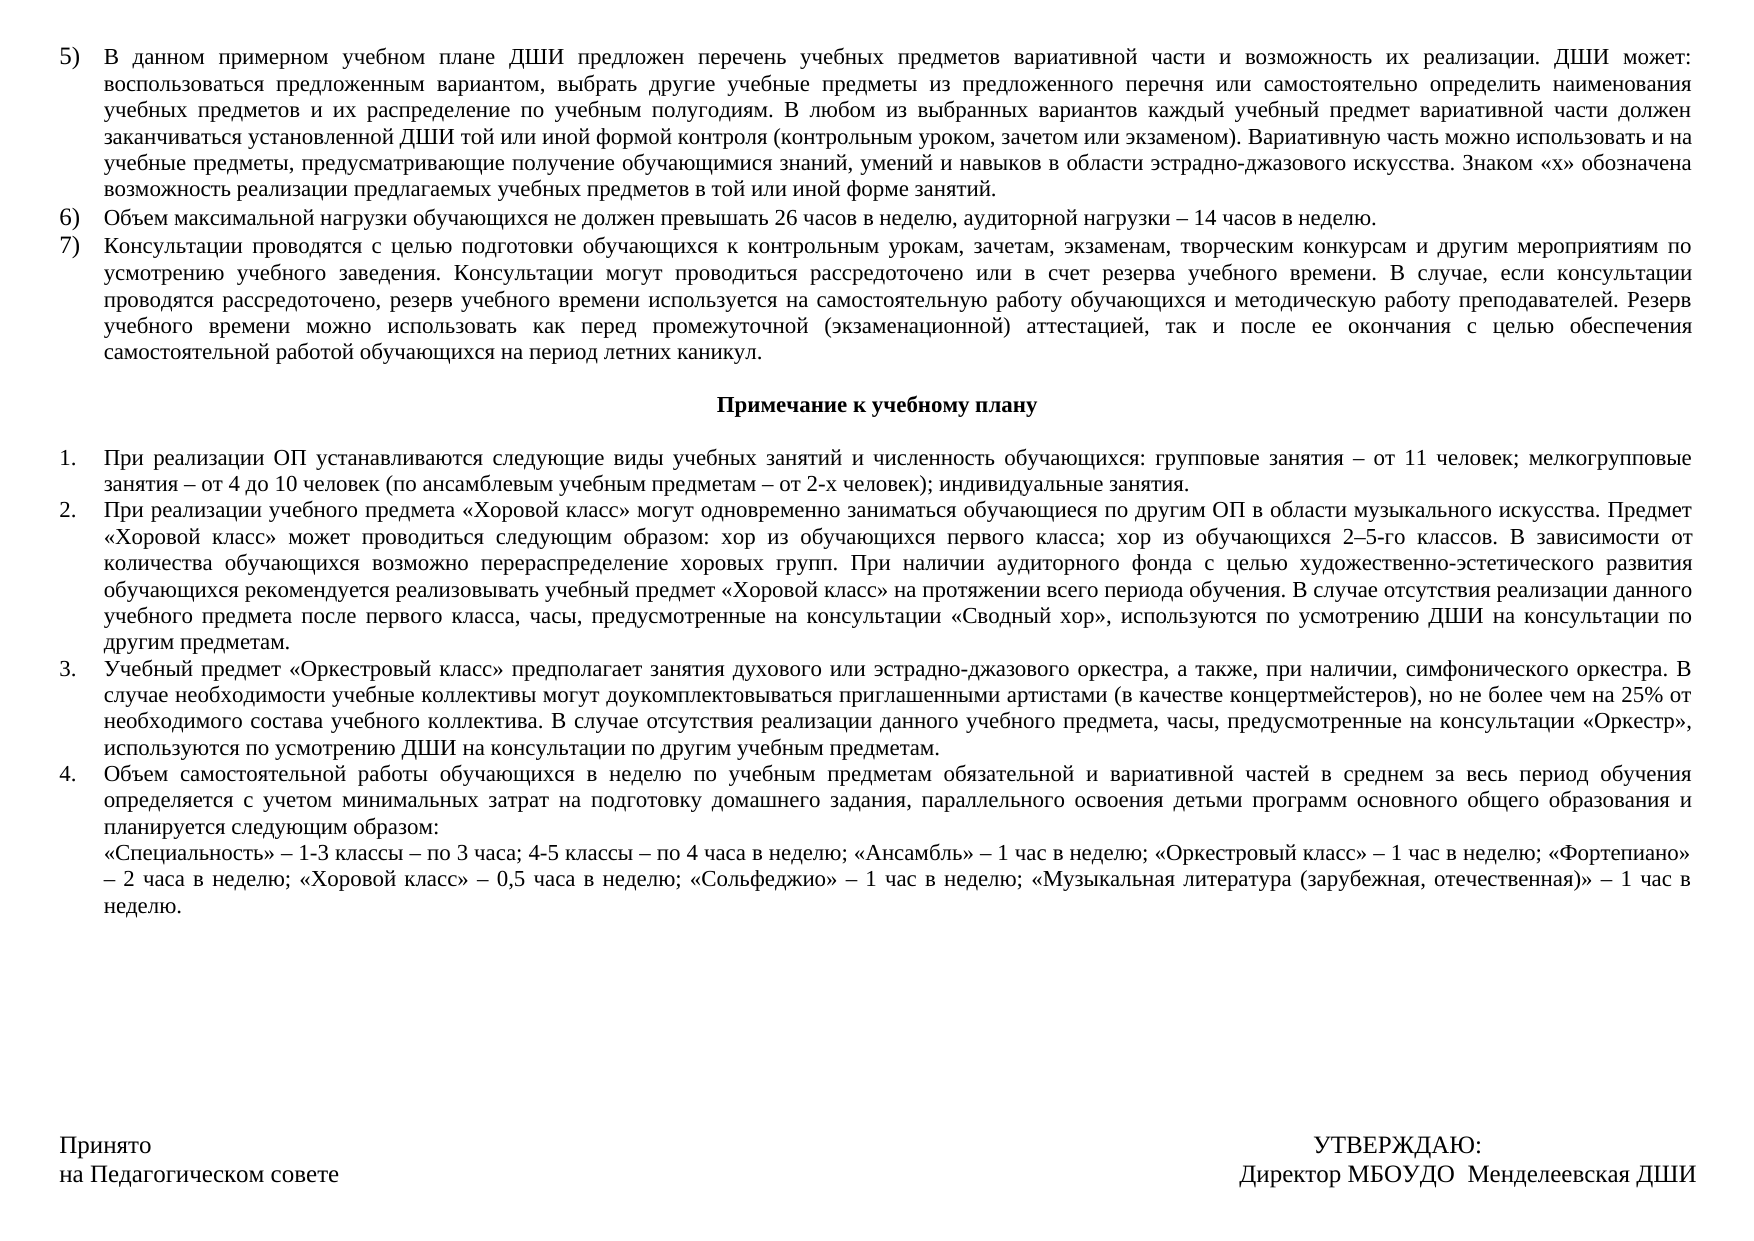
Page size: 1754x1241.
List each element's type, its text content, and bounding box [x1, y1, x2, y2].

text на Педагогическом совете Директор МБОУДО Менделеевская ДШИ [59, 1159, 1728, 1188]
text Принято УТВЕРЖДАЮ: [59, 1130, 1695, 1159]
text Примечание к учебному плану [59, 391, 1695, 417]
list При реализации ОП устанавливаются следующие виды учебных занятий и численность обучающихся: групповые занятия – от 11 человек; мелкогрупповые занятия – от 4 до 10 человек (по ансамблевым учебным предметам – от 2-х человек); индивидуальные занятия. [59, 444, 1695, 497]
list При реализации учебного предмета «Хоровой класс» могут одновременно заниматься обучающиеся по другим ОП в области музыкального искусства. Предмет «Хоровой класс» может проводиться следующим образом: хор из обучающихся первого класса; хор из обучающихся 2–5-го классов. В зависимости от количества обучающихся возможно перераспределение хоровых групп. При наличии аудиторного фонда с целью художественно-эстетического развития обучающихся рекомендуется реализовывать учебный предмет «Хоровой класс» на протяжении всего периода обучения. В случае отсутствия реализации данного учебного предмета после первого класса, часы, предусмотренные на консультации «Сводный хор», используются по усмотрению ДШИ на консультации по другим предметам. [59, 497, 1695, 655]
text «Специальность» – 1-3 классы – по 3 часа; 4-5 классы – по 4 часа в неделю; «Ансамбль» – 1 час в неделю; «Оркестровый класс» – 1 час в неделю; «Фортепиано» – 2 часа в неделю; «Хоровой класс» – 0,5 часа в неделю; «Сольфеджио» – 1 час в неделю; «Музыкальная литература (зарубежная, отечественная)» – 1 час в неделю. [103, 839, 1695, 918]
list Консультации проводятся с целью подготовки обучающихся к контрольным урокам, зачетам, экзаменам, творческим конкурсам и другим мероприятиям по усмотрению учебного заведения. Консультации могут проводиться рассредоточено или в счет резерва учебного времени. В случае, если консультации проводятся рассредоточено, резерв учебного времени используется на самостоятельную работу обучающихся и методическую работу преподавателей. Резерв учебного времени можно использовать как перед промежуточной (экзаменационной) аттестацией, так и после ее окончания с целью обеспечения самостоятельной работой обучающихся на период летних каникул. [59, 231, 1695, 365]
list Объем максимальной нагрузки обучающихся не должен превышать 26 часов в неделю, аудиторной нагрузки – 14 часов в неделю. [59, 202, 1695, 231]
list В данном примерном учебном плане ДШИ предложен перечень учебных предметов вариативной части и возможность их реализации. ДШИ может: воспользоваться предложенным вариантом, выбрать другие учебные предметы из предложенного перечня или самостоятельно определить наименования учебных предметов и их распределение по учебным полугодиям. В любом из выбранных вариантов каждый учебный предмет вариативной части должен заканчиваться установленной ДШИ той или иной формой контроля (контрольным уроком, зачетом или экзаменом). Вариативную часть можно использовать и на учебные предметы, предусматривающие получение обучающимися знаний, умений и навыков в области эстрадно-джазового искусства. Знаком «х» обозначена возможность реализации предлагаемых учебных предметов в той или иной форме занятий. [59, 41, 1695, 202]
list Объем самостоятельной работы обучающихся в неделю по учебным предметам обязательной и вариативной частей в среднем за весь период обучения определяется с учетом минимальных затрат на подготовку домашнего задания, параллельного освоения детьми программ основного общего образования и планируется следующим образом: [59, 760, 1695, 839]
list Учебный предмет «Оркестровый класс» предполагает занятия духового или эстрадно-джазового оркестра, а также, при наличии, симфонического оркестра. В случае необходимости учебные коллективы могут доукомплектовываться приглашенными артистами (в качестве концертмейстеров), но не более чем на 25% от необходимого состава учебного коллектива. В случае отсутствия реализации данного учебного предмета, часы, предусмотренные на консультации «Оркестр», используются по усмотрению ДШИ на консультации по другим учебным предметам. [59, 655, 1695, 760]
